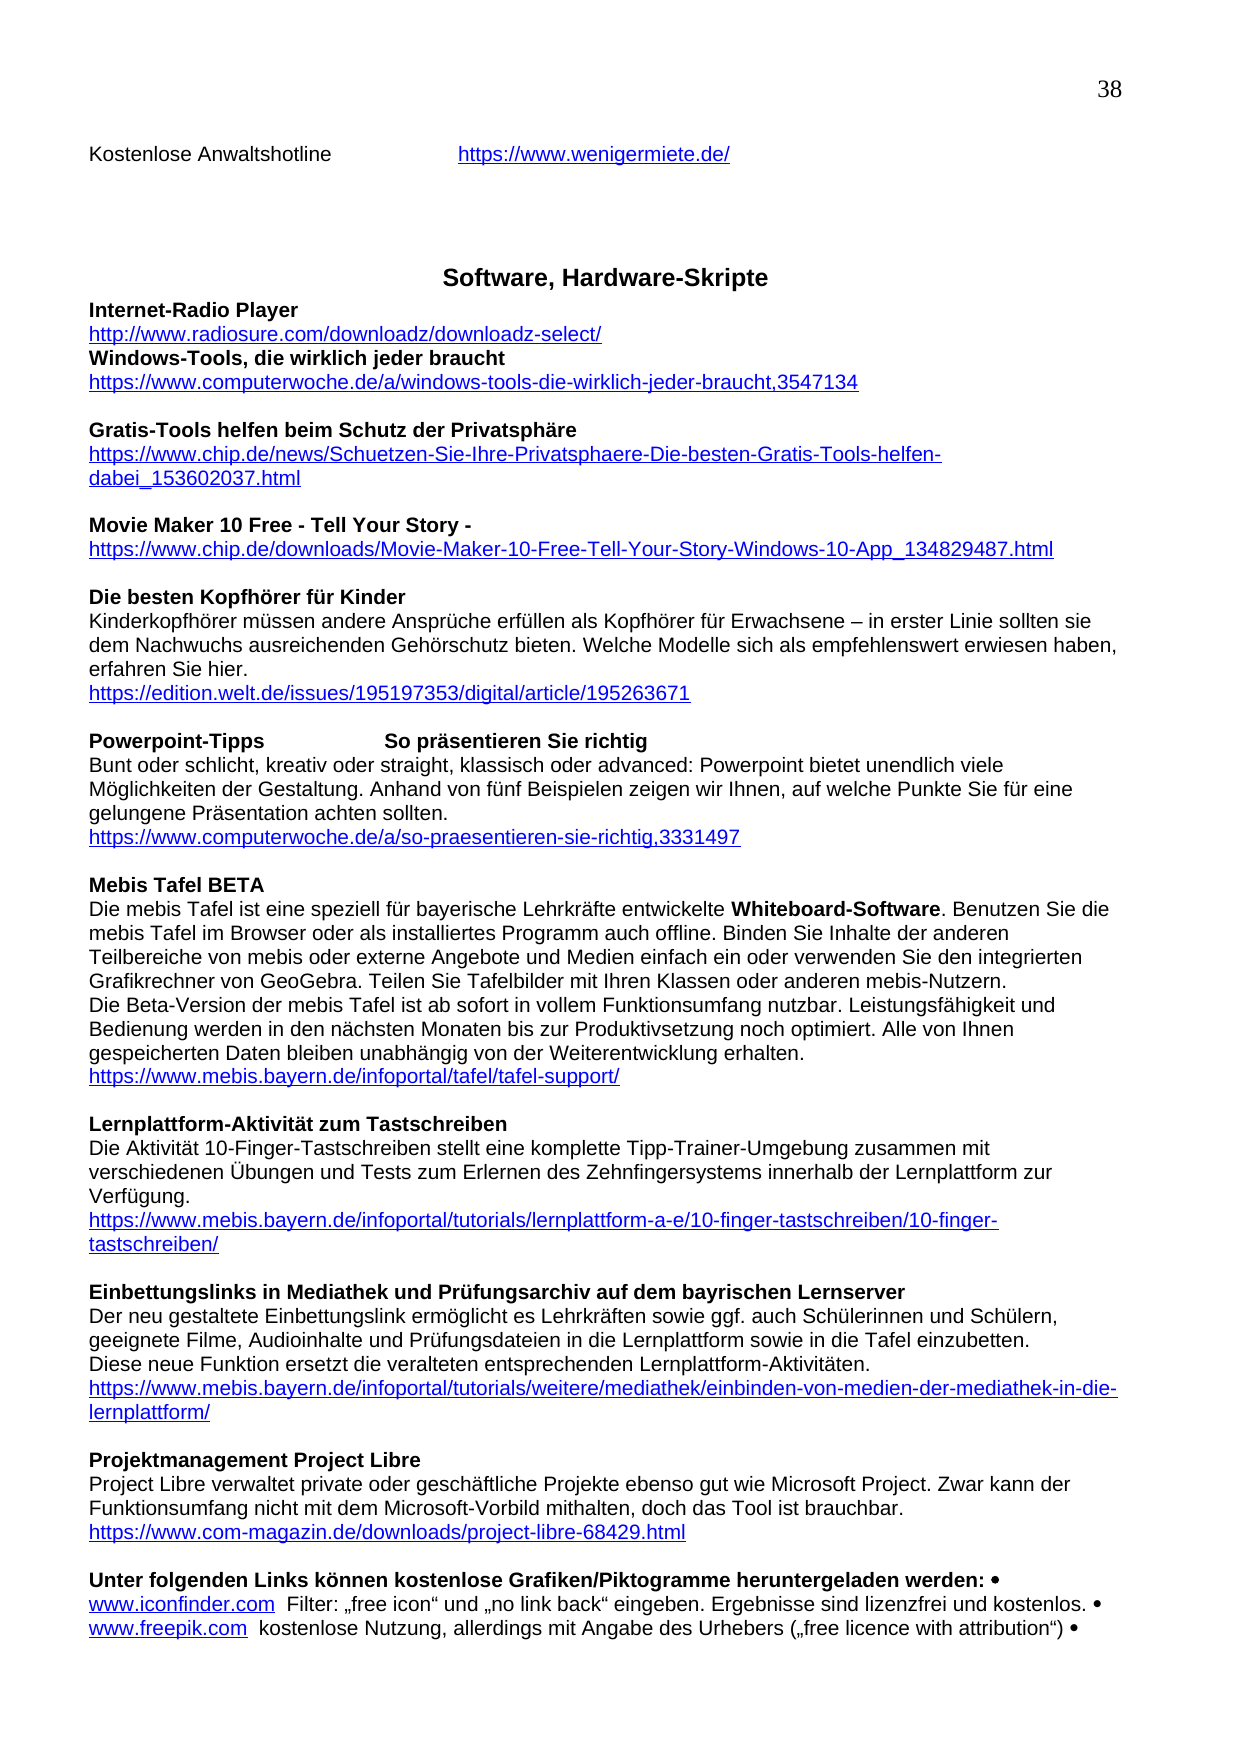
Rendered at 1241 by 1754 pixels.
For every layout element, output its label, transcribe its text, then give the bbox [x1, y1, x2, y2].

text Diese neue Funktion ersetzt die veralteten entsprechenden Lernplattform-Aktivitäten. [89, 1352, 1122, 1376]
text https://www.mebis.bayern.de/infoportal/tafel/tafel-support/ [89, 1064, 1122, 1088]
text Mebis Tafel BETA Die mebis Tafel ist eine speziell für bayerische Lehrkräfte entwickelte Whiteboard-Software. Benutzen Sie die mebis Tafel im Browser oder als installiertes Programm auch offline. Binden Sie Inhalte der anderen Teilbereiche von mebis oder externe Angebote und Medien einfach ein oder verwenden Sie den integrierten Grafikrechner von GeoGebra. Teilen Sie Tafelbilder mit Ihren Klassen oder anderen mebis-Nutzern. [89, 873, 1122, 992]
subtitle Software, Hardware-Skripte [89, 263, 1122, 291]
text Die besten Kopfhörer für Kinder [89, 585, 1122, 609]
text Einbettungslinks in Mediathek und Prüfungsarchiv auf dem bayrischen Lernserver Der neu gestaltete Einbettungslink ermöglicht es Lehrkräften sowie ggf. auch Schülerinnen und Schülern, geeignete Filme, Audioinhalte und Prüfungsdateien in die Lernplattform sowie in die Tafel einzubetten. [89, 1280, 1122, 1352]
text http://www.radiosure.com/downloadz/downloadz-select/ [89, 322, 1122, 346]
text Die Beta-Version der mebis Tafel ist ab sofort in vollem Funktionsumfang nutzbar. Leistungsfähigkeit und Bedienung werden in den nächsten Monaten bis zur Produktivsetzung noch optimiert. Alle von Ihnen gespeicherten Daten bleiben unabhängig von der Weiterentwicklung erhalten. [89, 992, 1122, 1064]
text Powerpoint-Tipps So präsentieren Sie richtig [89, 729, 1122, 753]
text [89, 1567, 1122, 1639]
text Movie Maker 10 Free - Tell Your Story - [89, 513, 1122, 537]
text https://www.mebis.bayern.de/infoportal/tutorials/weitere/mediathek/einbinden-von-medien-der-mediathek-in-die-lernplattform/ [89, 1376, 1122, 1424]
text Kinderkopfhörer müssen andere Ansprüche erfüllen als Kopfhörer für Erwachsene – in erster Linie sollten sie dem Nachwuchs ausreichenden Gehörschutz bieten. Welche Modelle sich als empfehlenswert erwiesen haben, erfahren Sie hier. [89, 609, 1122, 681]
text Bunt oder schlicht, kreativ oder straight, klassisch oder advanced: Powerpoint bietet unendlich viele Möglichkeiten der Gestaltung. Anhand von fünf Beispielen zeigen wir Ihnen, auf welche Punkte Sie für eine gelungene Präsentation achten sollten. https://www.computerwoche.de/a/so-praesentieren-sie-richtig,3331497 [89, 753, 1122, 849]
text Gratis-Tools helfen beim Schutz der Privatsphäre [89, 417, 1122, 441]
text Lernplattform-Aktivität zum Tastschreiben Die Aktivität 10-Finger-Tastschreiben stellt eine komplette Tipp-Trainer-Umgebung zusammen mit verschiedenen Übungen und Tests zum Erlernen des Zehnfingersystems innerhalb der Lernplattform zur Verfügung. [89, 1112, 1122, 1208]
text https://www.mebis.bayern.de/infoportal/tutorials/lernplattform-a-e/10-finger-tastschreiben/10-finger-tastschreiben/ [89, 1208, 1122, 1256]
text Kostenlose Anwaltshotline https://www.wenigermiete.de/ [89, 142, 1122, 166]
text Windows-Tools, die wirklich jeder braucht [89, 346, 1122, 369]
text Projektmanagement Project Libre [89, 1448, 1122, 1472]
text https://edition.welt.de/issues/195197353/digital/article/195263671 [89, 681, 1122, 705]
text https://www.computerwoche.de/a/windows-tools-die-wirklich-jeder-braucht,3547134 [89, 369, 1122, 393]
text https://www.com-magazin.de/downloads/project-libre-68429.html [89, 1519, 1122, 1543]
text Project Libre verwaltet private oder geschäftliche Projekte ebenso gut wie Microsoft Project. Zwar kann der Funktionsumfang nicht mit dem Microsoft-Vorbild mithalten, doch das Tool ist brauchbar. [89, 1472, 1122, 1519]
text https://www.chip.de/downloads/Movie-Maker-10-Free-Tell-Your-Story-Windows-10-App_134829487.html [89, 537, 1122, 561]
text https://www.chip.de/news/Schuetzen-Sie-Ihre-Privatsphaere-Die-besten-Gratis-Tools-helfen-dabei_153602037.html [89, 441, 1122, 489]
text Internet-Radio Player [89, 298, 1122, 322]
